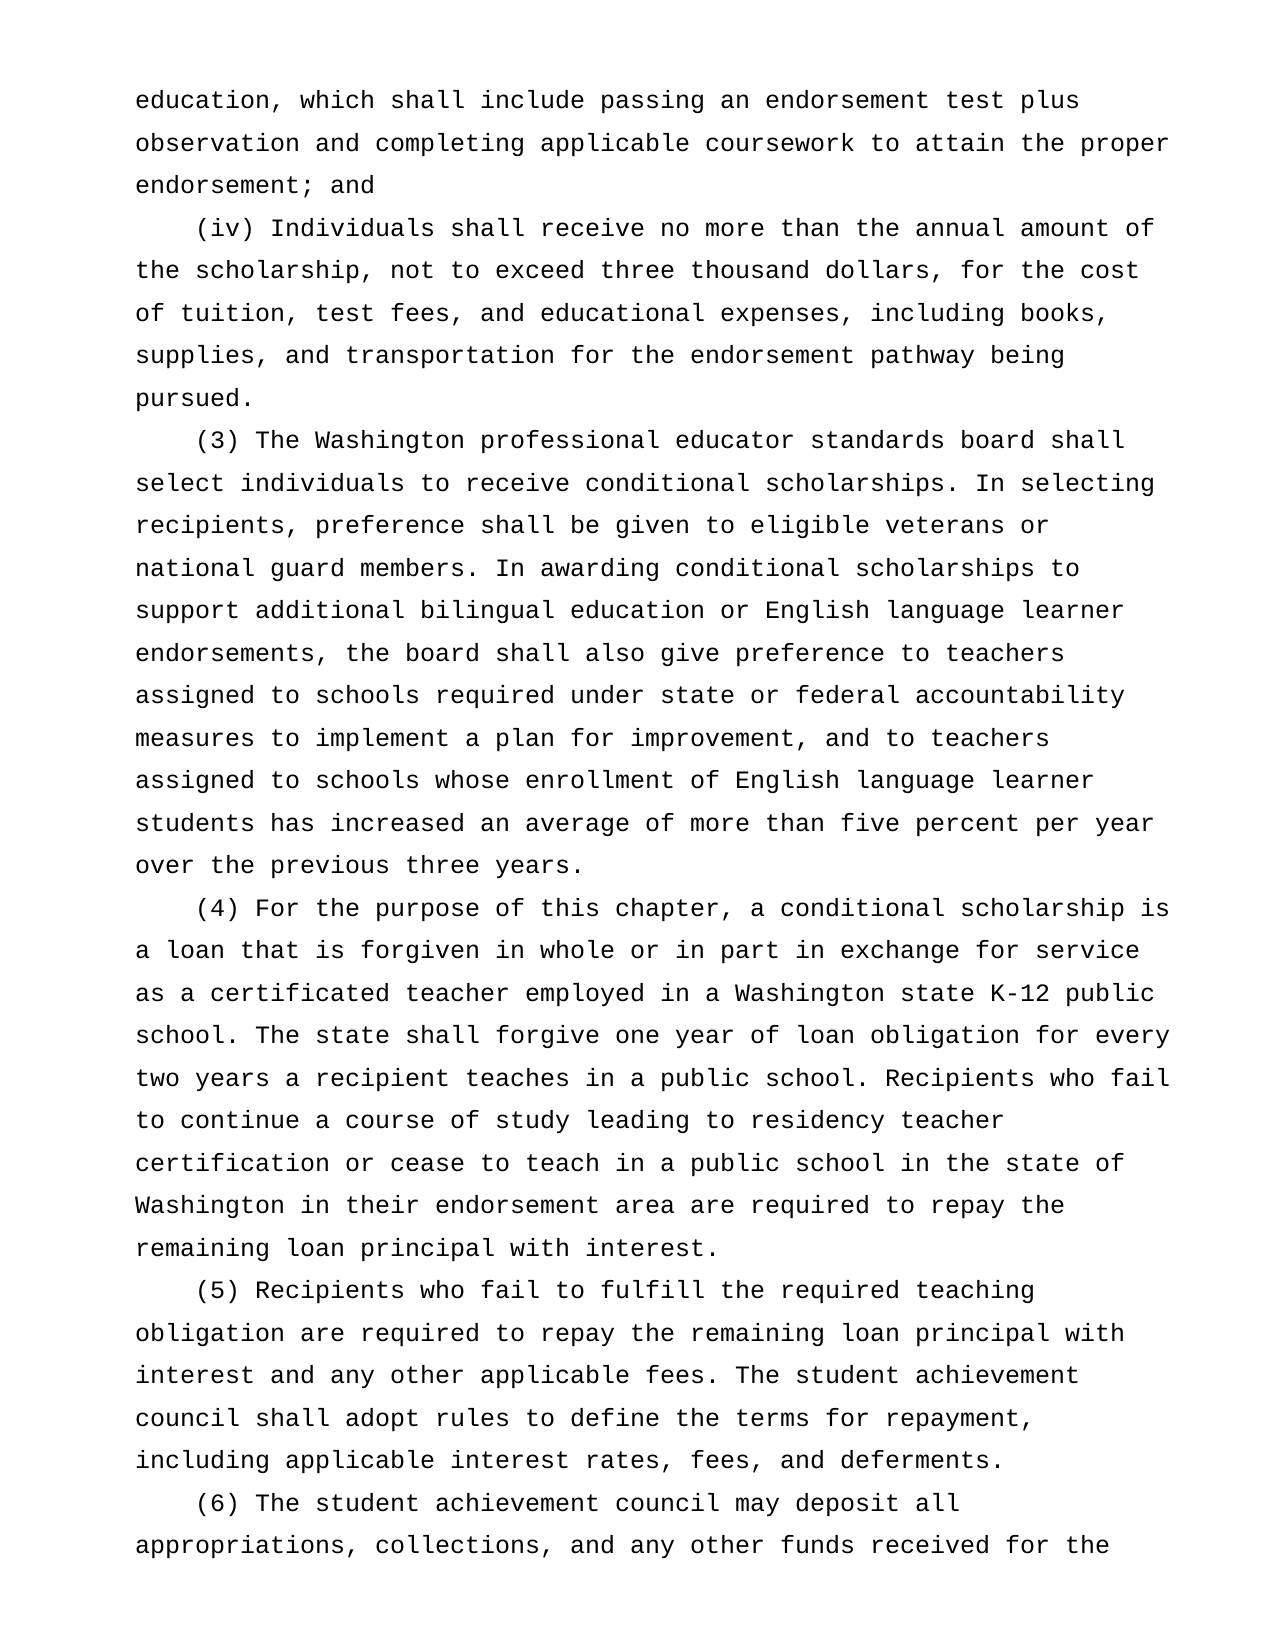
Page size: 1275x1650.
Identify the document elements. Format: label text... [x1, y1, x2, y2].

text (5) Recipients who fail to fulfill the required teaching obligation are required to repay the remaining loan principal with interest and any other applicable fees. The student achievement council shall adopt rules to define the terms for repayment, including applicable interest rates, fees, and deferments. [135, 1265, 1170, 1477]
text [135, 1477, 1170, 1562]
text (iv) Individuals shall receive no more than the annual amount of the scholarship, not to exceed three thousand dollars, for the cost of tuition, test fees, and educational expenses, including books, supplies, and transportation for the endorsement pathway being pursued. [135, 202, 1170, 415]
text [135, 75, 1170, 202]
text (4) For the purpose of this chapter, a conditional scholarship is a loan that is forgiven in whole or in part in exchange for service as a certificated teacher employed in a Washington state K-12 public school. The state shall forgive one year of loan obligation for every two years a recipient teaches in a public school. Recipients who fail to continue a course of study leading to residency teacher certification or cease to teach in a public school in the state of Washington in their endorsement area are required to repay the remaining loan principal with interest. [135, 882, 1170, 1265]
text (3) The Washington professional educator standards board shall select individuals to receive conditional scholarships. In selecting recipients, preference shall be given to eligible veterans or national guard members. In awarding conditional scholarships to support additional bilingual education or English language learner endorsements, the board shall also give preference to teachers assigned to schools required under state or federal accountability measures to implement a plan for improvement, and to teachers assigned to schools whose enrollment of English language learner students has increased an average of more than five percent per year over the previous three years. [135, 415, 1170, 882]
